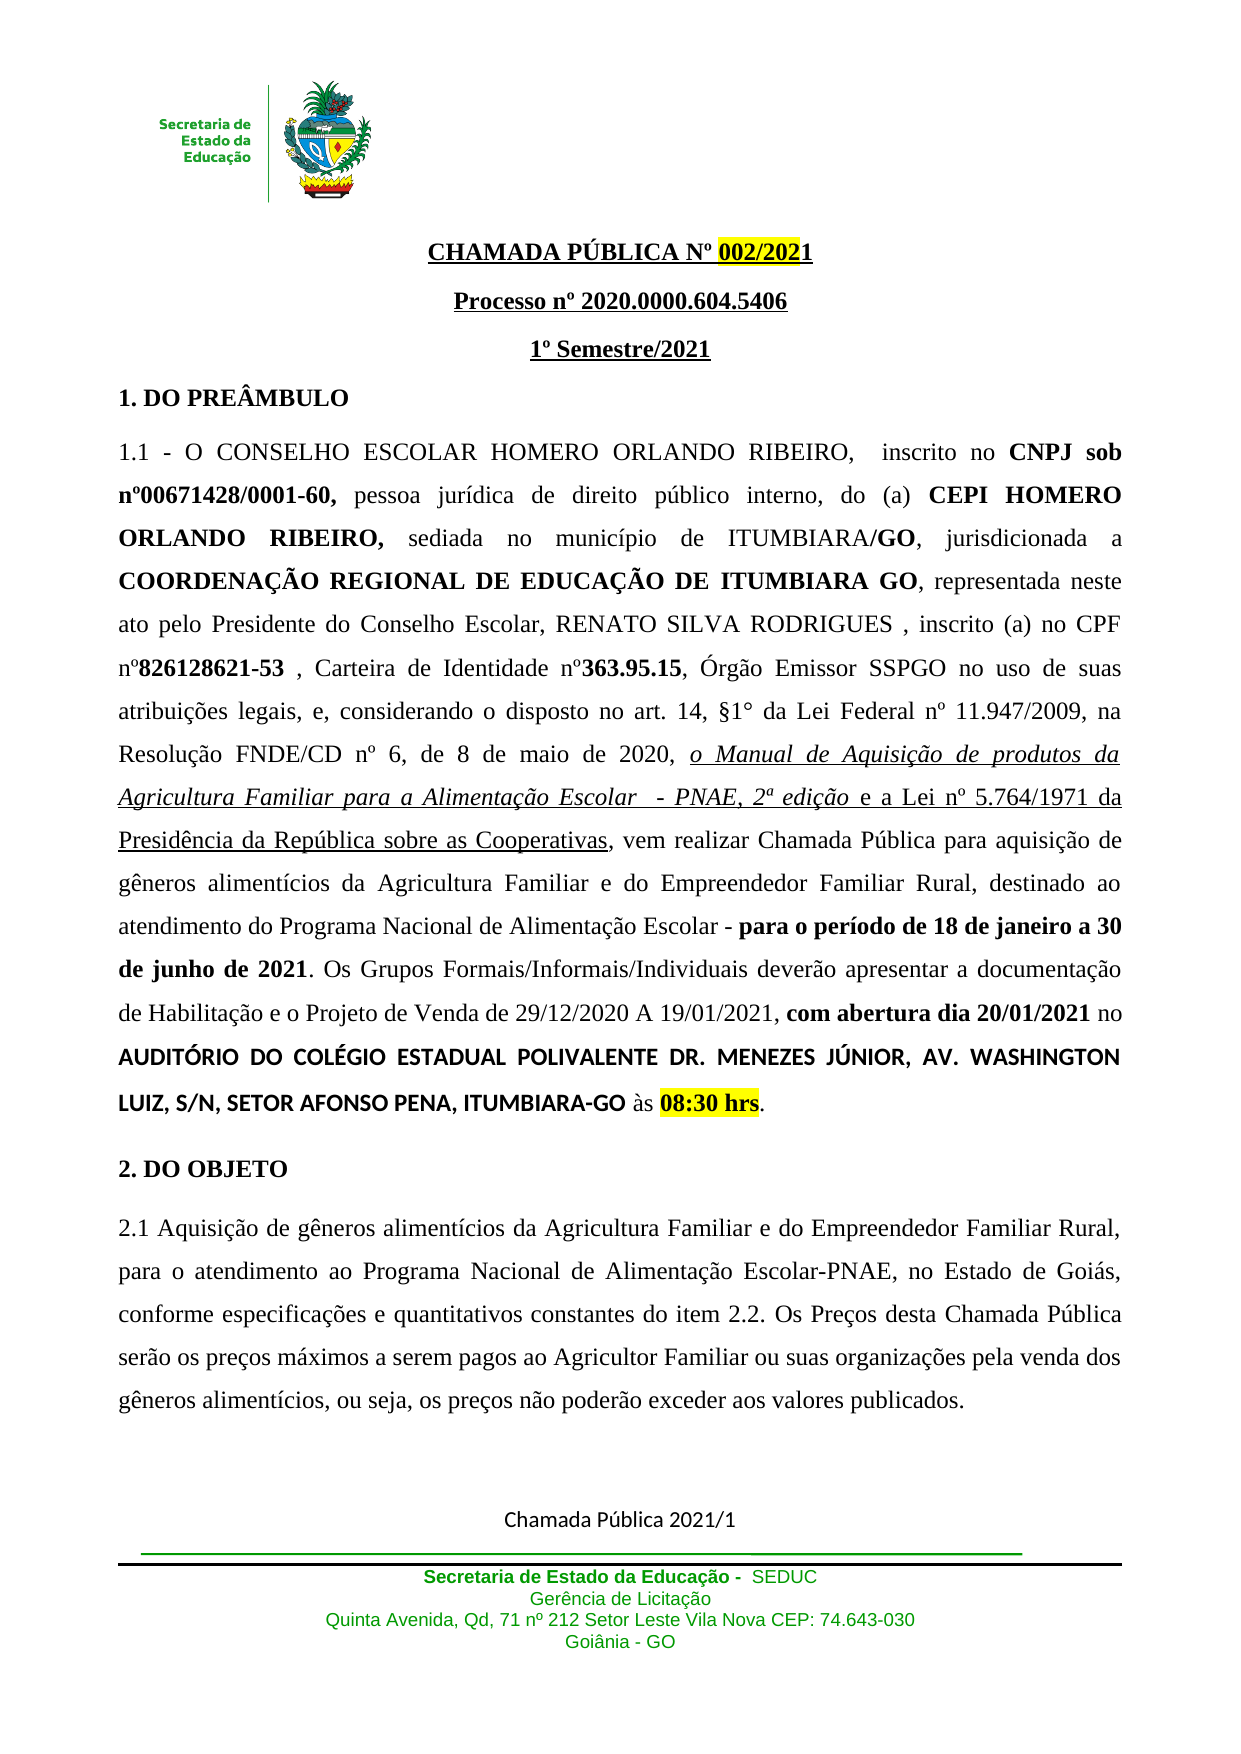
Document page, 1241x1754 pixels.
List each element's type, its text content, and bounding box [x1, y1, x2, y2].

text 1.1 - O CONSELHO ESCOLAR HOMERO ORLANDO RIBEIRO, inscrito no CNPJ sob nº00671428/0001-60, pessoa jurídica de direito público interno, do (a) CEPI HOMERO ORLANDO RIBEIRO, sediada no município de ITUMBIARA/GO, jurisdicionada a COORDENAÇÃO REGIONAL DE EDUCAÇÃO DE ITUMBIARA GO, representada neste ato pelo Presidente do Conselho Escolar, RENATO SILVA RODRIGUES , inscrito (a) no CPF nº826128621-53 , Carteira de Identidade nº363.95.15, Órgão Emissor SSPGO no uso de suas atribuições legais, e, considerando o disposto no art. 14, §1° da Lei Federal nº 11.947/2009, na Resolução FNDE/CD nº 6, de 8 de maio de 2020, o Manual de Aquisição de produtos da Agricultura Familiar para a Alimentação Escolar - PNAE, 2ª edição e a Lei nº 5.764/1971 da Presidência da República sobre as Cooperativas, vem realizar Chamada Pública para aquisição de gêneros alimentícios da Agricultura Familiar e do Empreendedor Familiar Rural, destinado ao atendimento do Programa Nacional de Alimentação Escolar - para o período de 18 de janeiro a 30 de junho de 2021. Os Grupos Formais/Informais/Individuais deverão apresentar a documentação de Habilitação e o Projeto de Venda de 29/12/2020 A 19/01/2021, com abertura dia 20/01/2021 no AUDITÓRIO DO COLÉGIO ESTADUAL POLIVALENTE DR. MENEZES JÚNIOR, AV. WASHINGTON LUIZ, S/N, SETOR AFONSO PENA, ITUMBIARA-GO às 08:30 hrs. [118, 437, 1122, 807]
text 1. DO PREÂMBULO [118, 383, 1122, 412]
text 2. DO OBJETO [118, 1154, 1122, 1183]
text 1º Semestre/2021 [118, 334, 1122, 363]
text Processo nº 2020.0000.604.5406 [118, 286, 1122, 314]
text 1.1 - O CONSELHO ESCOLAR HOMERO ORLANDO RIBEIRO, inscrito no CNPJ sob nº00671428/0001-60, pessoa jurídica de direito público interno, do (a) CEPI HOMERO ORLANDO RIBEIRO, sediada no município de ITUMBIARA/GO, jurisdicionada a COORDENAÇÃO REGIONAL DE EDUCAÇÃO DE ITUMBIARA GO, representada neste ato pelo Presidente do Conselho Escolar, RENATO SILVA RODRIGUES , inscrito (a) no CPF nº826128621-53 , Carteira de Identidade nº363.95.15, Órgão Emissor SSPGO no uso de suas atribuições legais, e, considerando o disposto no art. 14, §1° da Lei Federal nº 11.947/2009, na Resolução FNDE/CD nº 6, de 8 de maio de 2020, o Manual de Aquisição de produtos da Agricultura Familiar para a Alimentação Escolar - PNAE, 2ª edição e a Lei nº 5.764/1971 da Presidência da República sobre as Cooperativas, vem realizar Chamada Pública para aquisição de gêneros alimentícios da Agricultura Familiar e do Empreendedor Familiar Rural, destinado ao atendimento do Programa Nacional de Alimentação Escolar - para o período de 18 de janeiro a 30 de junho de 2021. Os Grupos Formais/Informais/Individuais deverão apresentar a documentação de Habilitação e o Projeto de Venda de 29/12/2020 A 19/01/2021, com abertura dia 20/01/2021 no AUDITÓRIO DO COLÉGIO ESTADUAL POLIVALENTE DR. MENEZES JÚNIOR, AV. WASHINGTON LUIZ, S/N, SETOR AFONSO PENA, ITUMBIARA-GO às 08:30 hrs. [118, 808, 1122, 1118]
text 2.1 Aquisição de gêneros alimentícios da Agricultura Familiar e do Empreendedor Familiar Rural, para o atendimento ao Programa Nacional de Alimentação Escolar-PNAE, no Estado de Goiás, conforme especificações e quantitativos constantes do item 2.2. Os Preços desta Chamada Pública serão os preços máximos a serem pagos ao Agricultor Familiar ou suas organizações pela venda dos gêneros alimentícios, ou seja, os preços não poderão exceder aos valores publicados. [118, 1213, 1122, 1414]
text CHAMADA PÚBLICA Nº 002/2021 [118, 237, 718, 266]
picture [118, 73, 412, 210]
text CHAMADA PÚBLICA Nº 002/2021 [800, 237, 1122, 266]
